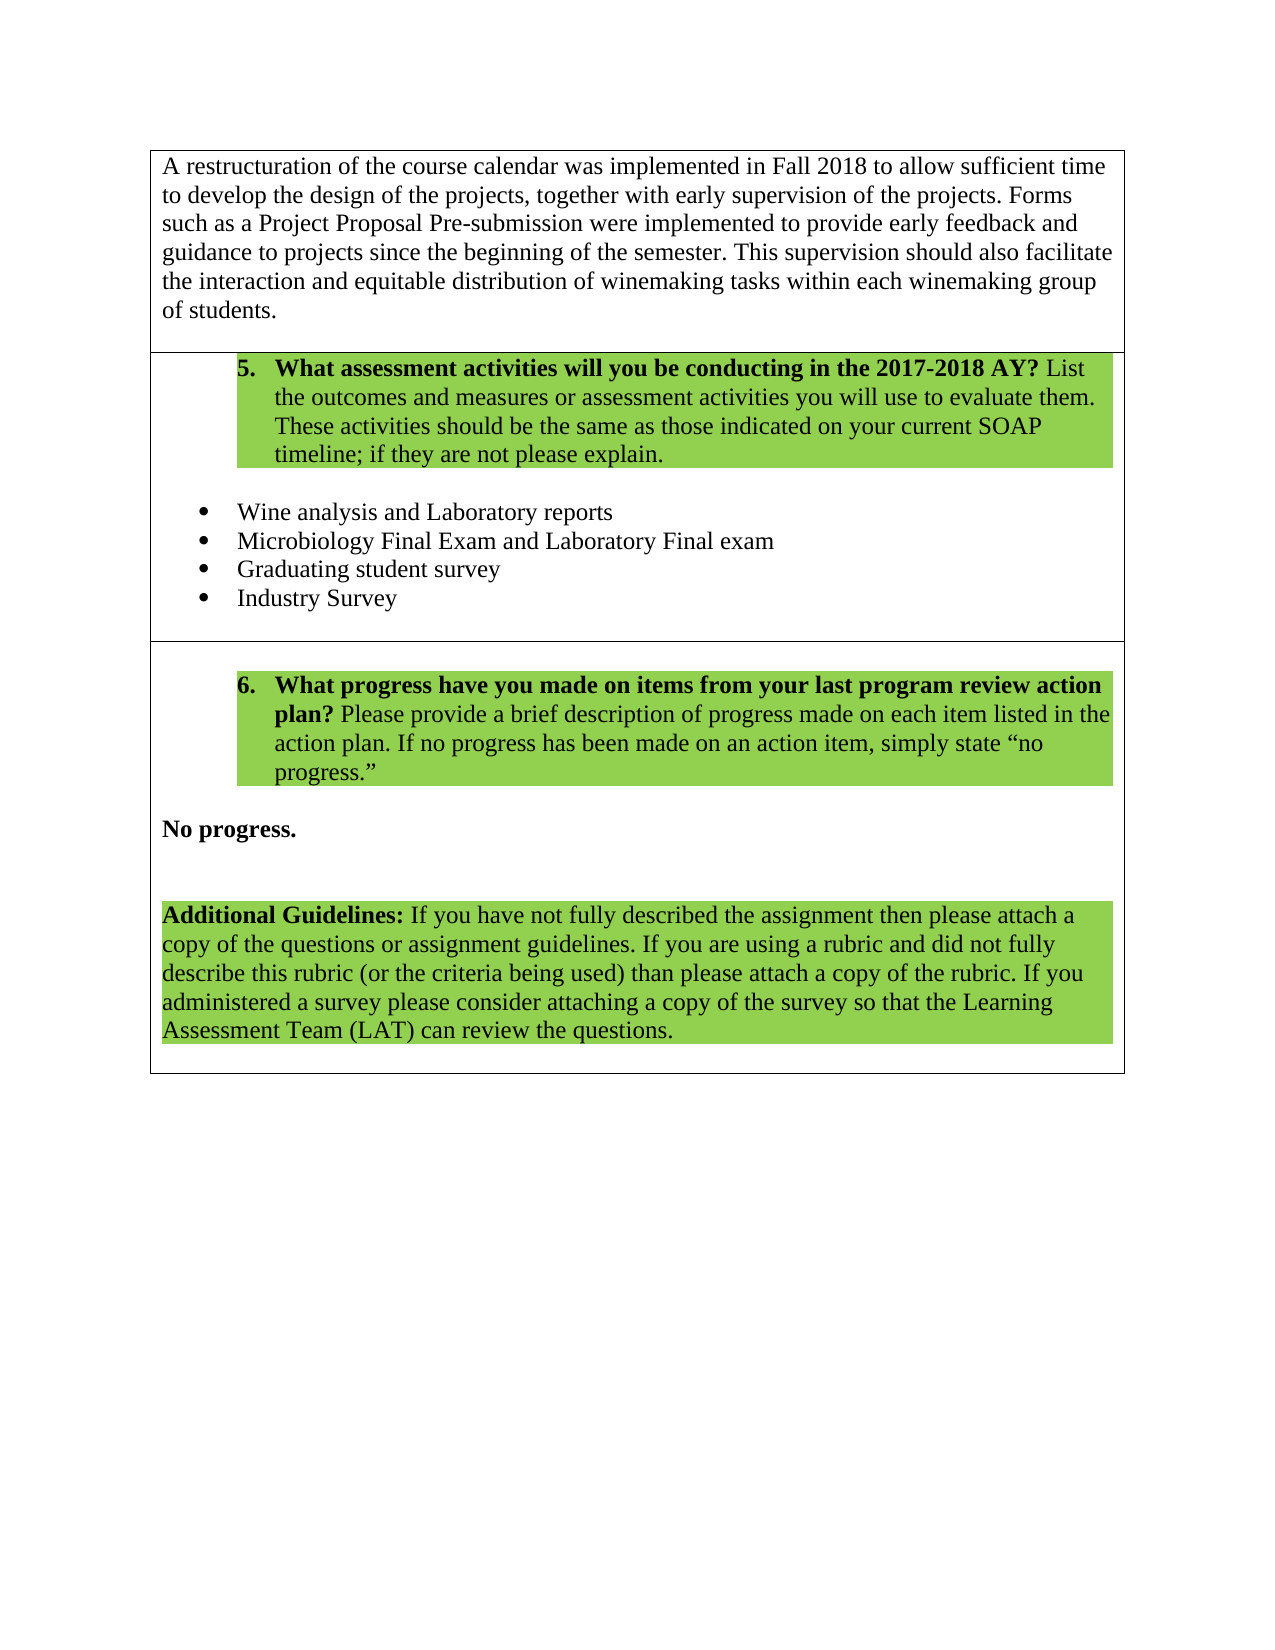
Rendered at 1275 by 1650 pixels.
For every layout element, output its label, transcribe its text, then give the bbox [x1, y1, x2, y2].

table_cell What assessment activities will you be conducting in the 2017-2018 AY? List the outcomes and measures or assessment activities you will use to evaluate them. These activities should be the same as those indicated on your current SOAP timeline; if they are not please explain. Wine analysis and Laboratory reports Microbiology Final Exam and Laboratory Final exam Graduating student survey Industry Survey [151, 353, 1124, 641]
table_cell What progress have you made on items from your last program review action plan? Please provide a brief description of progress made on each item listed in the action plan. If no progress has been made on an action item, simply state “no progress.” No progress. Additional Guidelines: If you have not fully described the assignment then please attach a copy of the questions or assignment guidelines. If you are using a rubric and did not fully describe this rubric (or the criteria being used) than please attach a copy of the rubric. If you administered a survey please consider attaching a copy of the survey so that the Learning Assessment Team (LAT) can review the questions. [151, 642, 1124, 1073]
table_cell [151, 151, 1124, 352]
